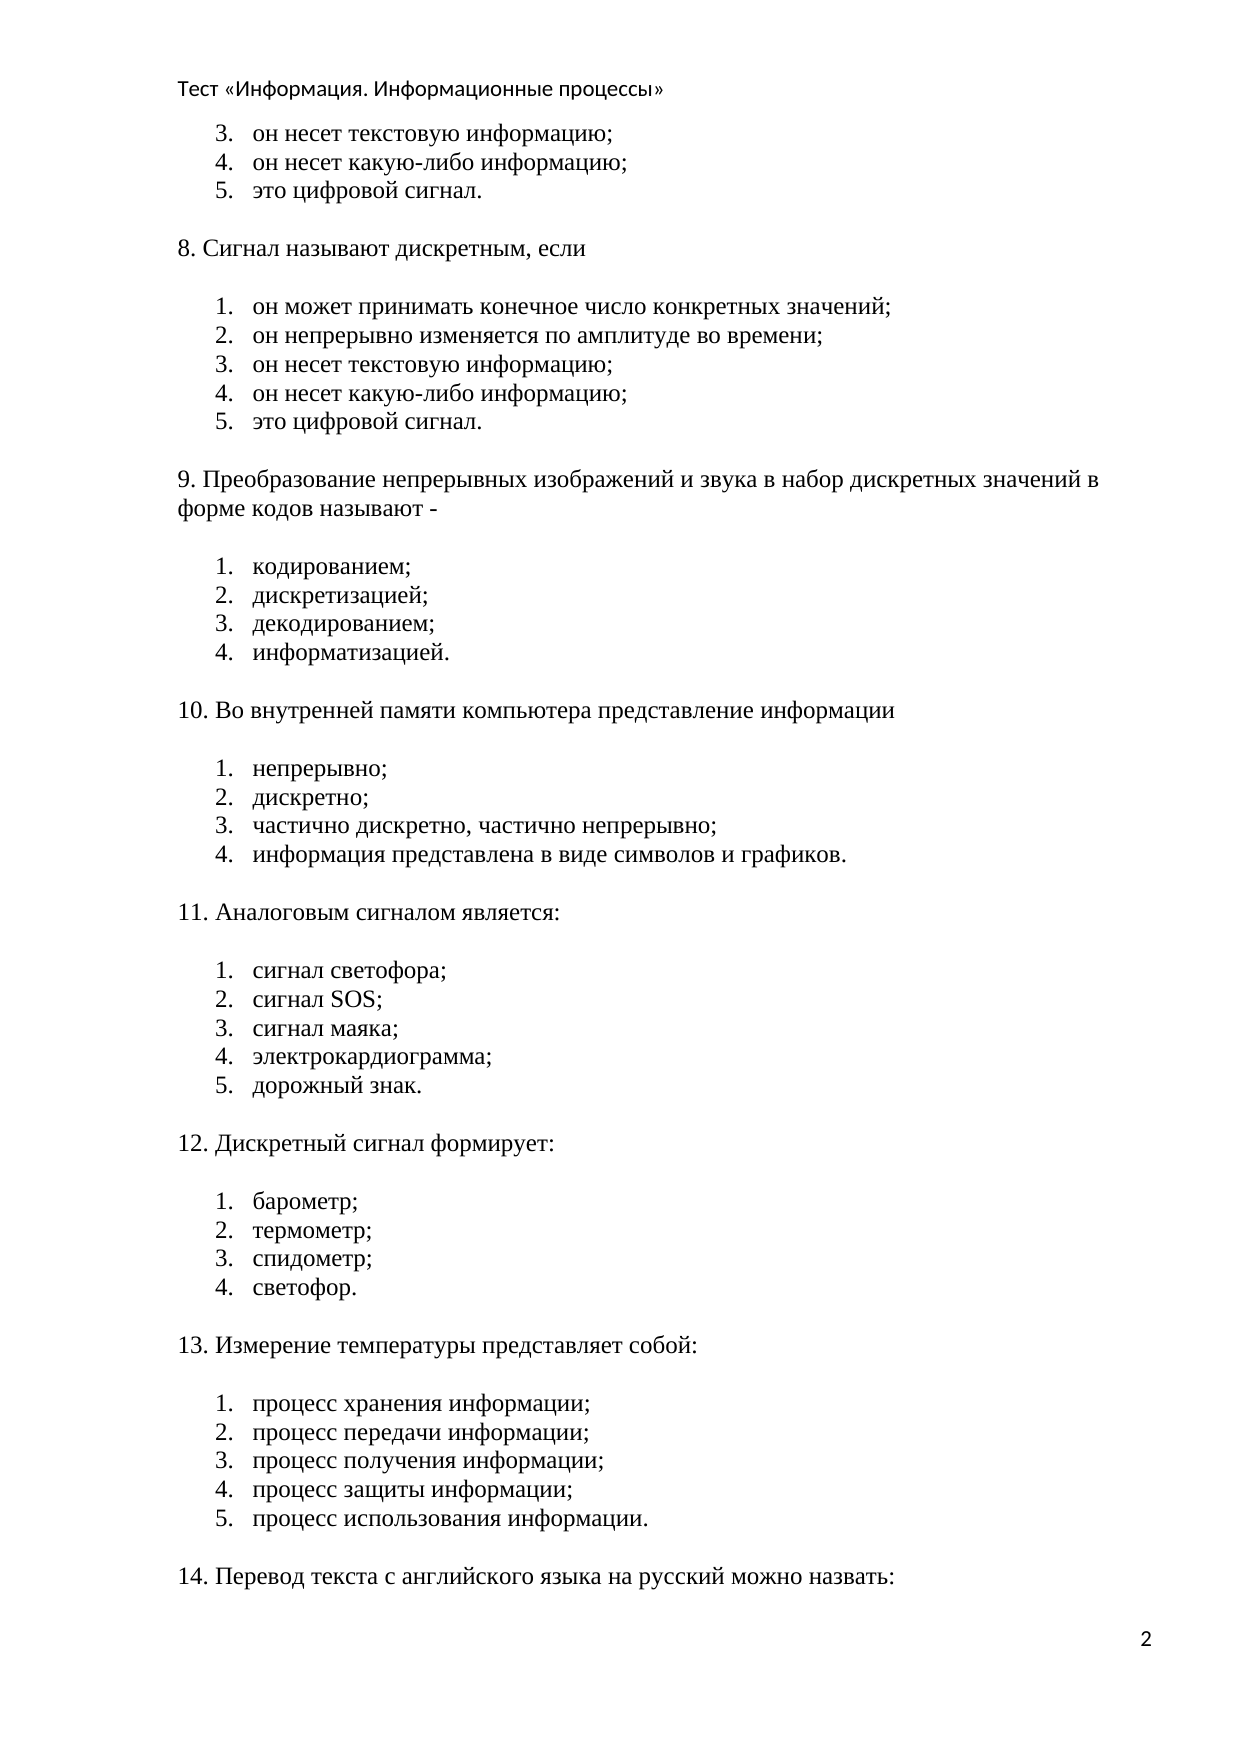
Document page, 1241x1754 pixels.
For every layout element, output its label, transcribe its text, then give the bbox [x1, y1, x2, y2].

list он несет текстовую информацию; [215, 349, 1152, 378]
list декодированием; [215, 608, 1152, 637]
list процесс передачи информации; [215, 1417, 1152, 1446]
list непрерывно; [215, 753, 1152, 782]
text 12. Дискретный сигнал формирует: [177, 1128, 1152, 1157]
list процесс использования информации. [215, 1503, 1152, 1532]
list это цифровой сигнал. [215, 406, 1152, 435]
list сигнал SOS; [215, 984, 1152, 1013]
list он несет текстовую информацию; [215, 118, 1152, 147]
list процесс получения информации; [215, 1446, 1152, 1474]
list частично дискретно, частично непрерывно; [215, 811, 1152, 839]
text 10. Во внутренней памяти компьютера представление информации [177, 695, 1152, 724]
text 13. Измерение температуры представляет собой: [177, 1330, 1152, 1359]
text 8. Сигнал называют дискретным, если [177, 233, 1152, 262]
list светофор. [215, 1272, 1152, 1301]
list сигнал светофора; [215, 955, 1152, 984]
list термометр; [215, 1215, 1152, 1243]
list информация представлена в виде символов и графиков. [215, 839, 1152, 868]
list дорожный знак. [215, 1070, 1152, 1099]
list дискретизацией; [215, 580, 1152, 608]
list дискретно; [215, 782, 1152, 811]
list это цифровой сигнал. [215, 176, 1152, 204]
text 14. Перевод текста с английского языка на русский можно назвать: [177, 1561, 1152, 1590]
list кодированием; [215, 551, 1152, 580]
list электрокардиограмма; [215, 1041, 1152, 1070]
list процесс защиты информации; [215, 1474, 1152, 1503]
list он непрерывно изменяется по амплитуде во времени; [215, 320, 1152, 349]
list барометр; [215, 1186, 1152, 1215]
list информатизацией. [215, 637, 1152, 666]
text 11. Аналоговым сигналом является: [177, 897, 1152, 926]
list сигнал маяка; [215, 1013, 1152, 1041]
list спидометр; [215, 1243, 1152, 1272]
text 9. Преобразование непрерывных изображений и звука в набор дискретных значений в форме кодов называют - [177, 464, 1152, 522]
list он несет какую-либо информацию; [215, 378, 1152, 406]
list он несет какую-либо информацию; [215, 147, 1152, 176]
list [215, 291, 1152, 320]
list процесс хранения информации; [215, 1388, 1152, 1417]
